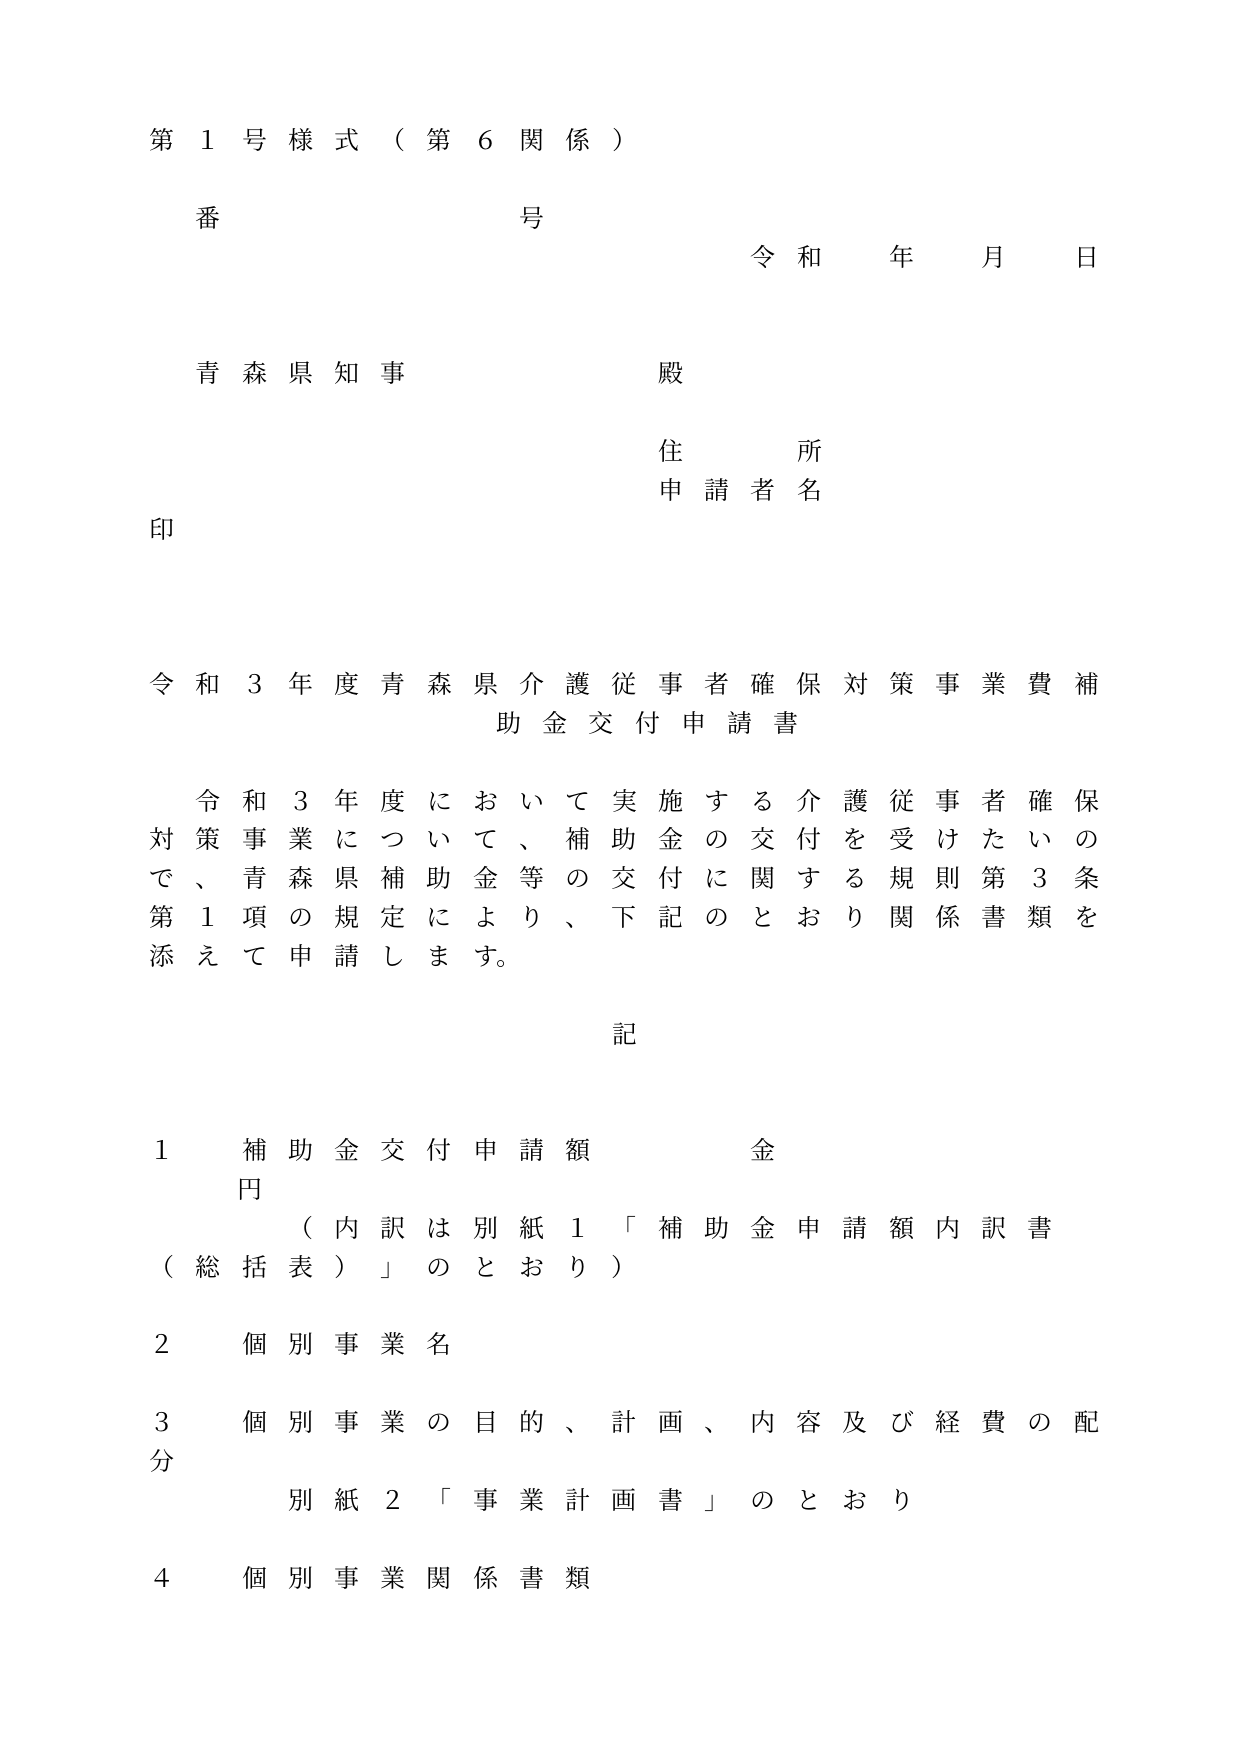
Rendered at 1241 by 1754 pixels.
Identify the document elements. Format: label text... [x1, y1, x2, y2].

text 番 号 [149, 158, 1121, 236]
text （内訳は別紙１「補助金申請額内訳書（総括表）」のとおり） [149, 1207, 1121, 1285]
text 申請者名 印 [149, 469, 1121, 547]
text 別紙２「事業計画書」のとおり [149, 1479, 1121, 1518]
text 住 所 [149, 430, 1121, 469]
text 青森県知事 殿 [174, 352, 1121, 391]
text １ 補助金交付申請額 金 円 [149, 1129, 1121, 1207]
text ４ 個別事業関係書類 [149, 1557, 1121, 1596]
text ２ 個別事業名 [149, 1324, 1121, 1363]
text 第１号様式（第６関係） [149, 119, 1121, 158]
text ３ 個別事業の目的、計画、内容及び経費の配分 [149, 1401, 1121, 1479]
text 令和３年度青森県介護従事者確保対策事業費補助金交付申請書 [149, 663, 1121, 741]
text 令和３年度において実施する介護従事者確保対策事業について、補助金の交付を受けたいので、青森県補助金等の交付に関する規則第３条第１項の規定により、下記のとおり関係書類を添えて申請します。 [149, 780, 1121, 974]
text 令和 年 月 日 [149, 236, 1121, 275]
text 記 [149, 1013, 1121, 1052]
